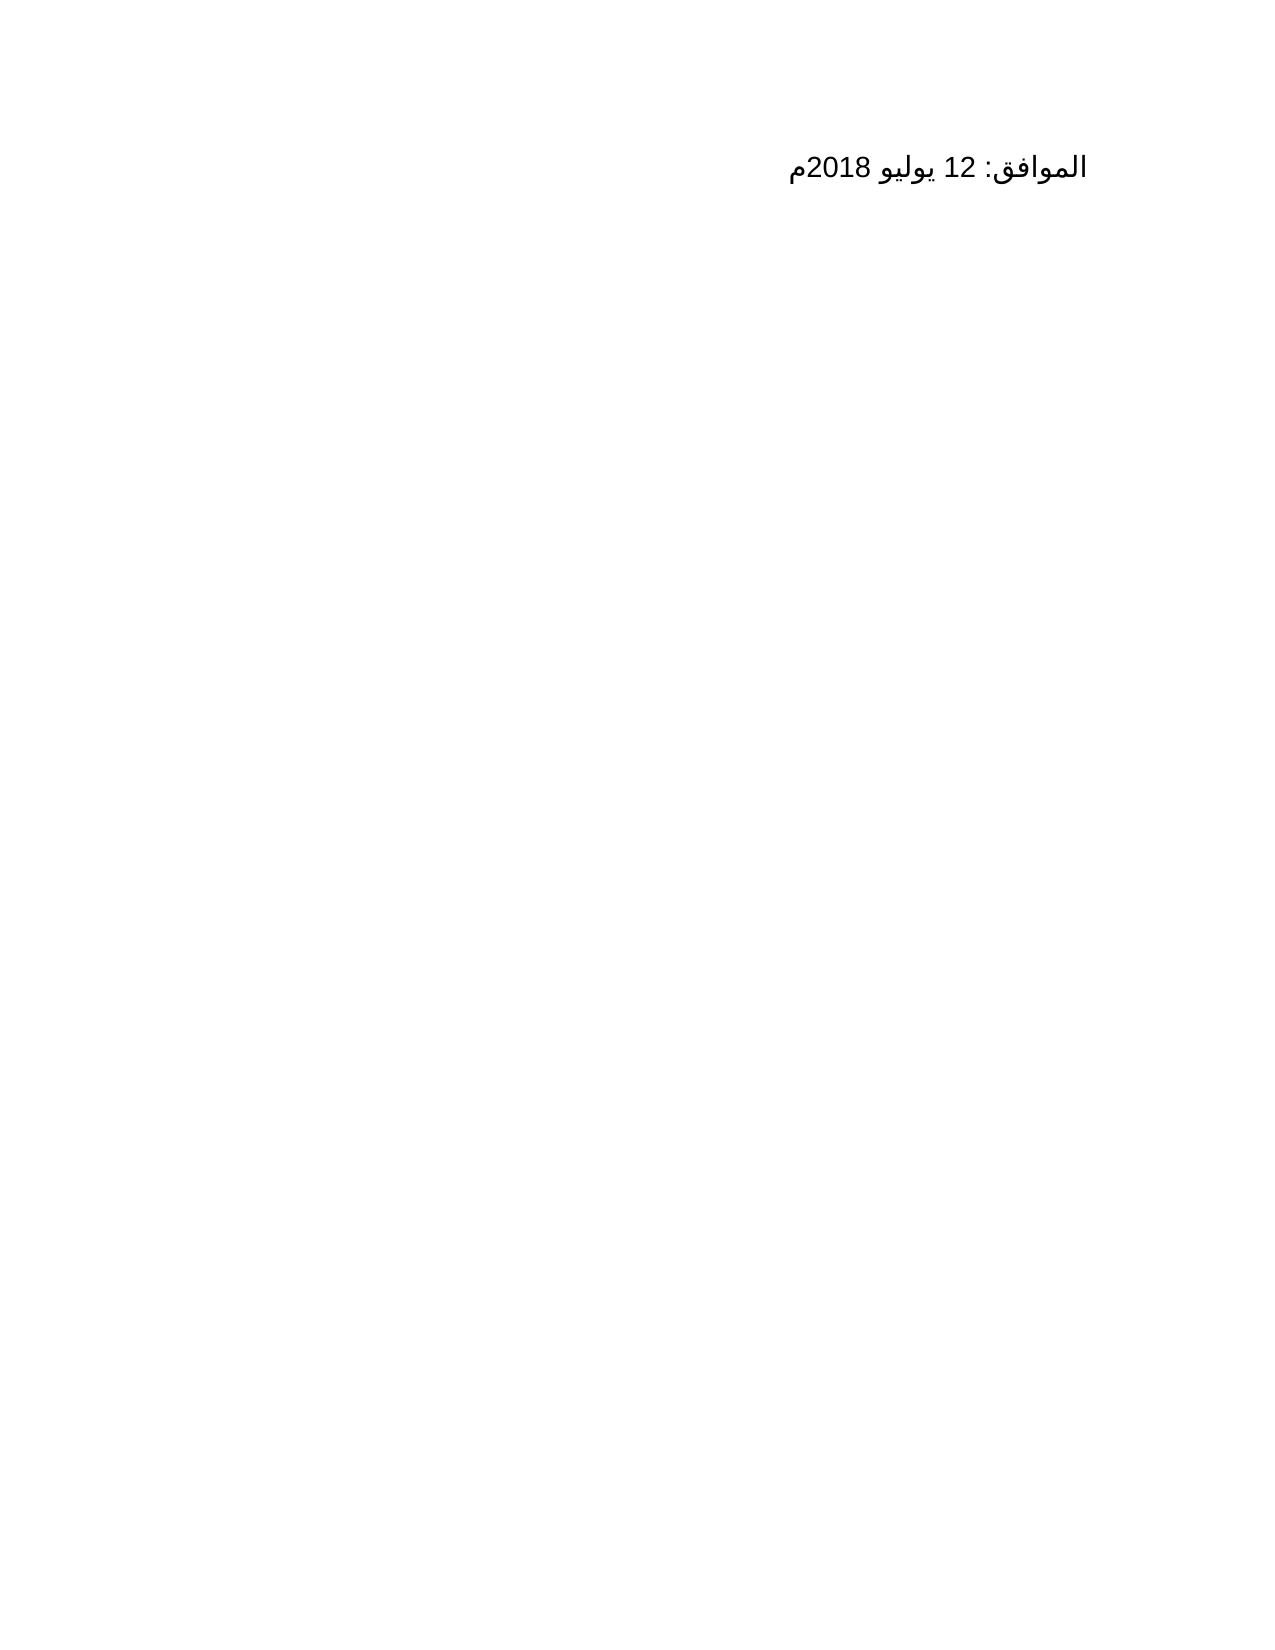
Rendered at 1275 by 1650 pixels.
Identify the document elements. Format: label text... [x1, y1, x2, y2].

text الموافق: 12 يوليو 2018م [187, 150, 1087, 183]
